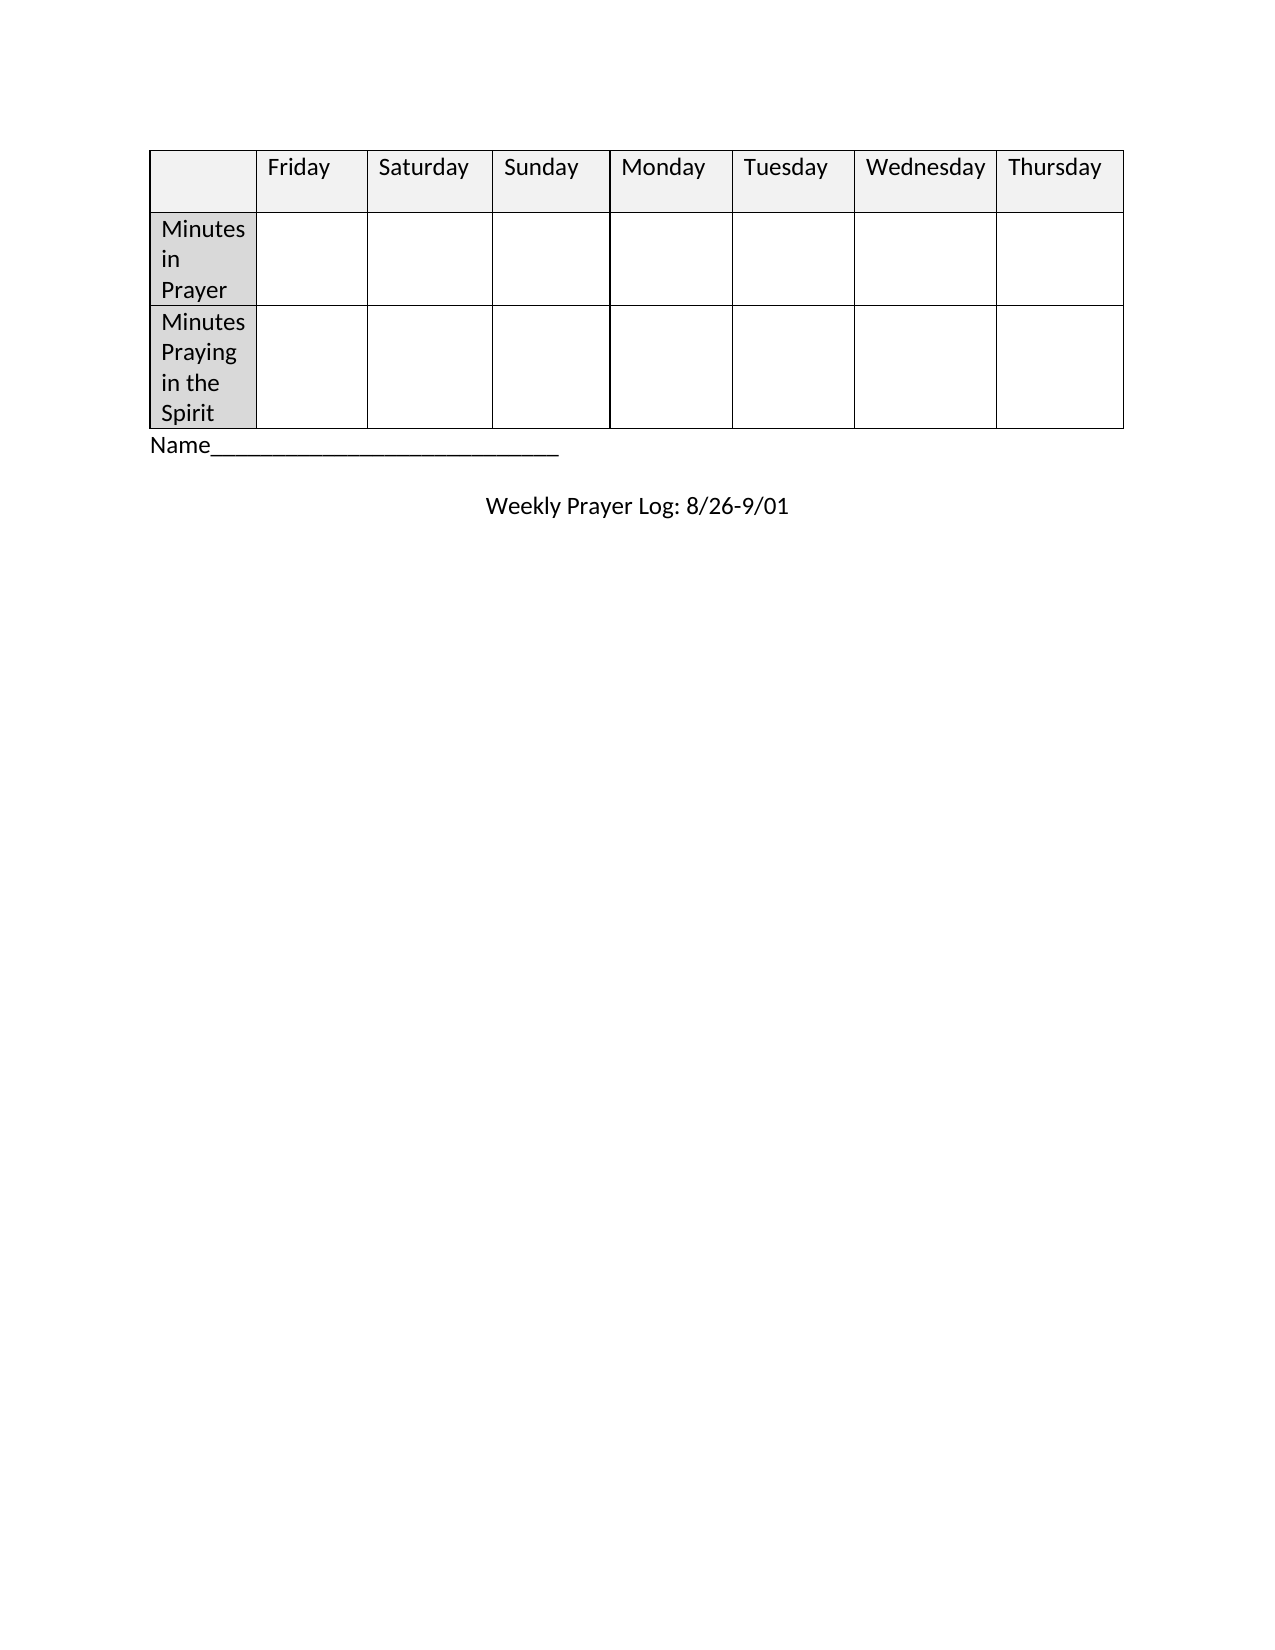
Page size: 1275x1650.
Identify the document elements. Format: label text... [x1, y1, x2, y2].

table_cell [855, 213, 996, 305]
table_cell [997, 306, 1123, 428]
table_header [151, 151, 256, 212]
table_cell [733, 213, 854, 305]
table_cell [997, 213, 1123, 305]
table_header Friday [257, 151, 367, 212]
table_cell [368, 306, 492, 428]
table_cell [257, 306, 367, 428]
table_header Monday [611, 151, 732, 212]
table_cell [493, 213, 609, 305]
table_cell [257, 213, 367, 305]
table_cell Minutes in Prayer [151, 213, 256, 305]
text Name____________________________ [150, 429, 1125, 459]
table_cell [368, 213, 492, 305]
table_header Wednesday [855, 151, 996, 212]
table_cell Minutes Praying in the Spirit [151, 306, 256, 428]
table_cell [611, 306, 732, 428]
table_cell [611, 213, 732, 305]
table_header Thursday [997, 151, 1123, 212]
text Weekly Prayer Log: 8/26-9/01 [150, 490, 1125, 520]
table_cell [493, 306, 609, 428]
table_cell [733, 306, 854, 428]
table_cell [855, 306, 996, 428]
table_header Tuesday [733, 151, 854, 212]
table_header Sunday [493, 151, 609, 212]
table_header Saturday [368, 151, 492, 212]
